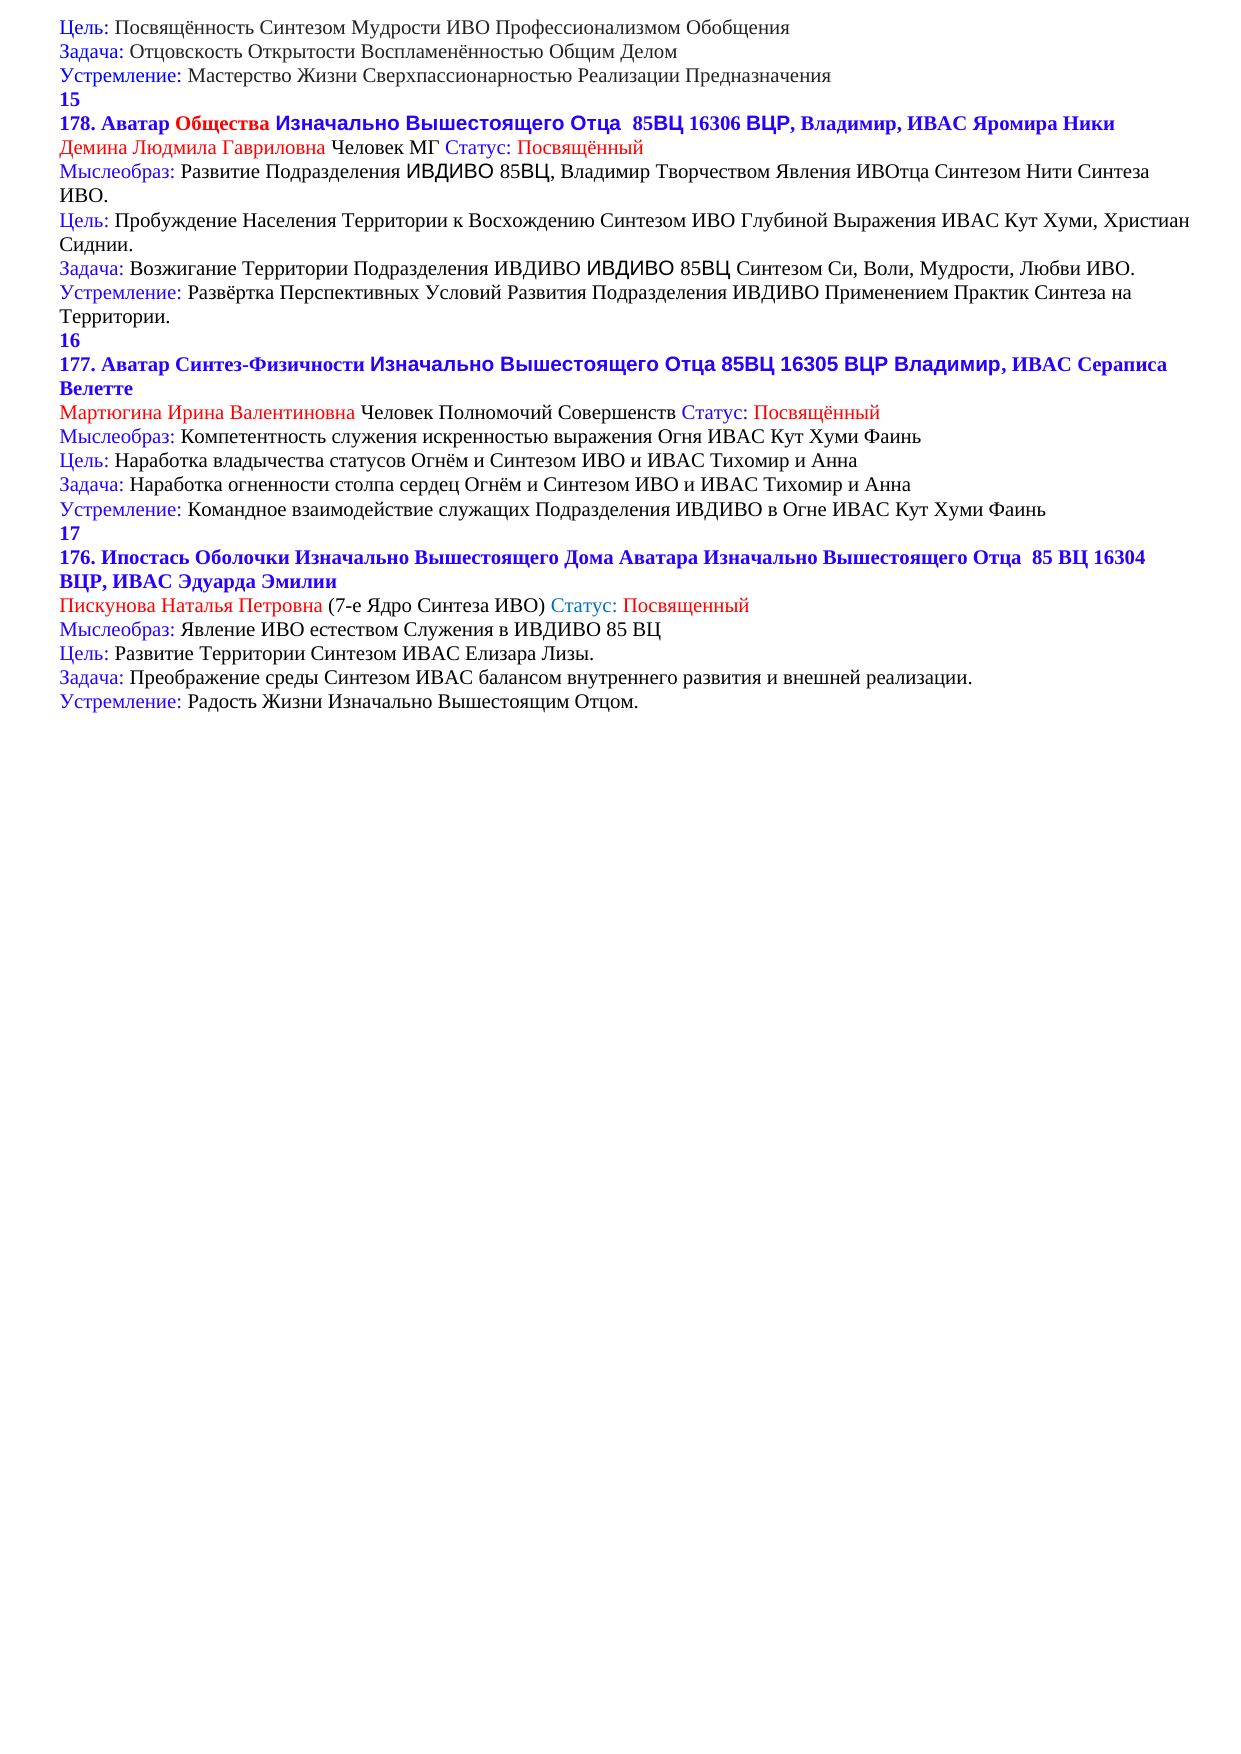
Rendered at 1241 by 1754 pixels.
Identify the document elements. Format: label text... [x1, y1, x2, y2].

text Задача: Отцовскость Открытости Воспламенённостью Общим Делом [59, 39, 1197, 63]
text 15 178. Аватар Общества Изначально Вышестоящего Отца 85ВЦ 16306 ВЦР, Владимир, ИВАС Яромира Ники [59, 87, 1197, 135]
text Цель: Развитие Территории Синтезом ИВАС Елизара Лизы. [59, 641, 1197, 665]
text Устремление: Мастерство Жизни Сверхпассионарностью Реализации Предназначения [59, 63, 1197, 87]
text Мыслеобраз: Явление ИВО естеством Служения в ИВДИВО 85 ВЦ [59, 617, 1197, 641]
text 176. Ипостась Оболочки Изначально Вышестоящего Дома Аватара Изначально Вышестоящего Отца 85 ВЦ 16304 ВЦР, ИВАС Эдуарда Эмилии [59, 544, 1197, 593]
text Цель: Посвящённость Синтезом Мудрости ИВО Профессионализмом Обобщения [59, 15, 1197, 39]
text 16 177. Аватар Синтез-Физичности Изначально Вышестоящего Отца 85ВЦ 16305 ВЦР Владимир, ИВАС Сераписа Велетте [59, 328, 1197, 400]
text Задача: Преображение среды Синтезом ИВАС балансом внутреннего развития и внешней реализации. [59, 665, 1197, 689]
text Устремление: Радость Жизни Изначально Вышестоящим Отцом. [59, 689, 1197, 713]
text Мартюгина Ирина Валентиновна Человек Полномочий Совершенств Статус: Посвящённый Мыслеобраз: Компетентность служения искренностью выражения Огня ИВАС Кут Хуми Фаинь Цель: Наработка владычества статусов Огнём и Синтезом ИВО и ИВАС Тихомир и Анна Задача: Наработка огненности столпа сердец Огнём и Синтезом ИВО и ИВАС Тихомир и Анна Устремление: Командное взаимодействие служащих Подразделения ИВДИВО в Огне ИВАС Кут Хуми Фаинь [59, 400, 1197, 521]
text Пискунова Наталья Петровна (7-е Ядро Синтеза ИВО) Статус: Посвященный [59, 593, 1197, 617]
text 17 [59, 521, 1197, 544]
text Демина Людмила Гавриловна Человек МГ Статус: Посвящённый Мыслеобраз: Развитие Подразделения ИВДИВО 85ВЦ, Владимир Творчеством Явления ИВОтца Синтезом Нити Синтеза ИВО. Цель: Пробуждение Населения Территории к Восхождению Синтезом ИВО Глубиной Выражения ИВАС Кут Хуми, Христиан Сиднии. Задача: Возжигание Территории Подразделения ИВДИВО ИВДИВО 85ВЦ Синтезом Си, Воли, Мудрости, Любви ИВО. Устремление: Развёртка Перспективных Условий Развития Подразделения ИВДИВО Применением Практик Синтеза на Территории. [59, 135, 1197, 328]
